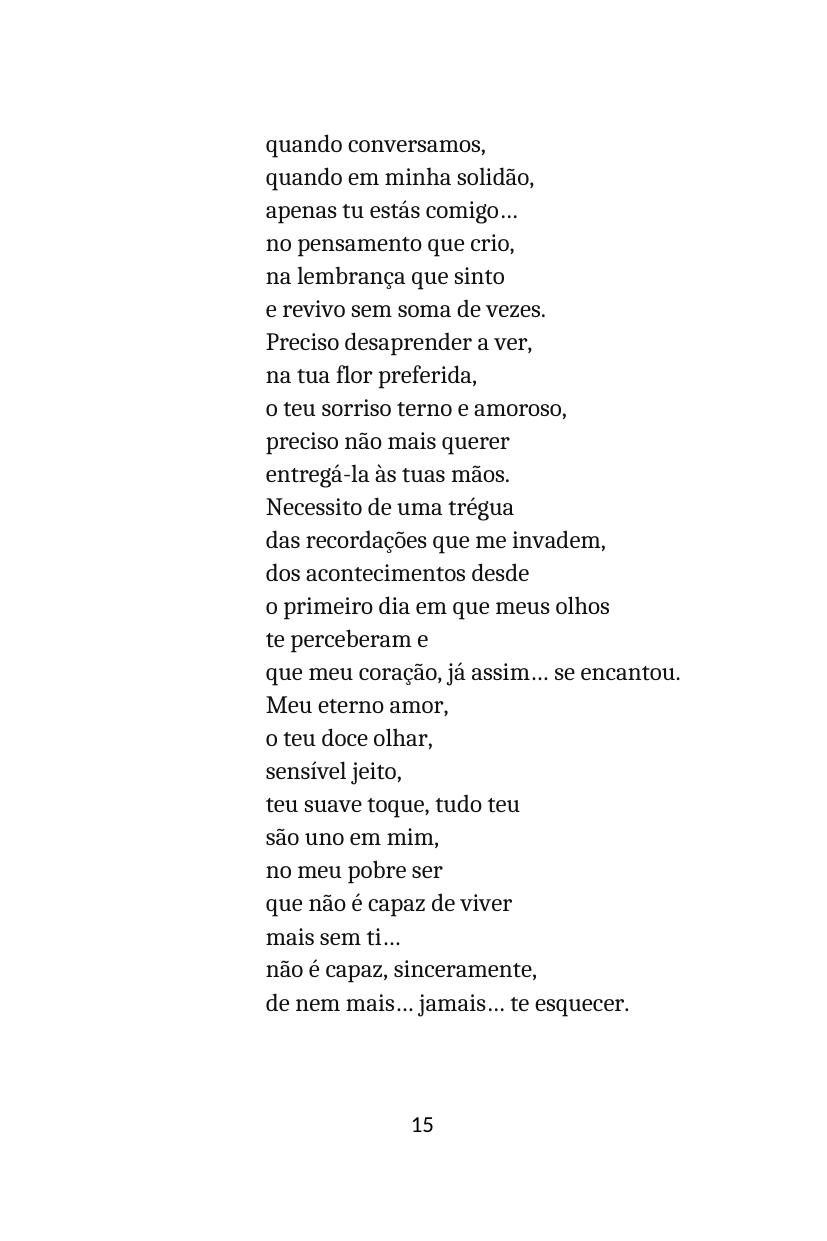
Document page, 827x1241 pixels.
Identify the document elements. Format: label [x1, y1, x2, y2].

text [266, 130, 726, 1017]
